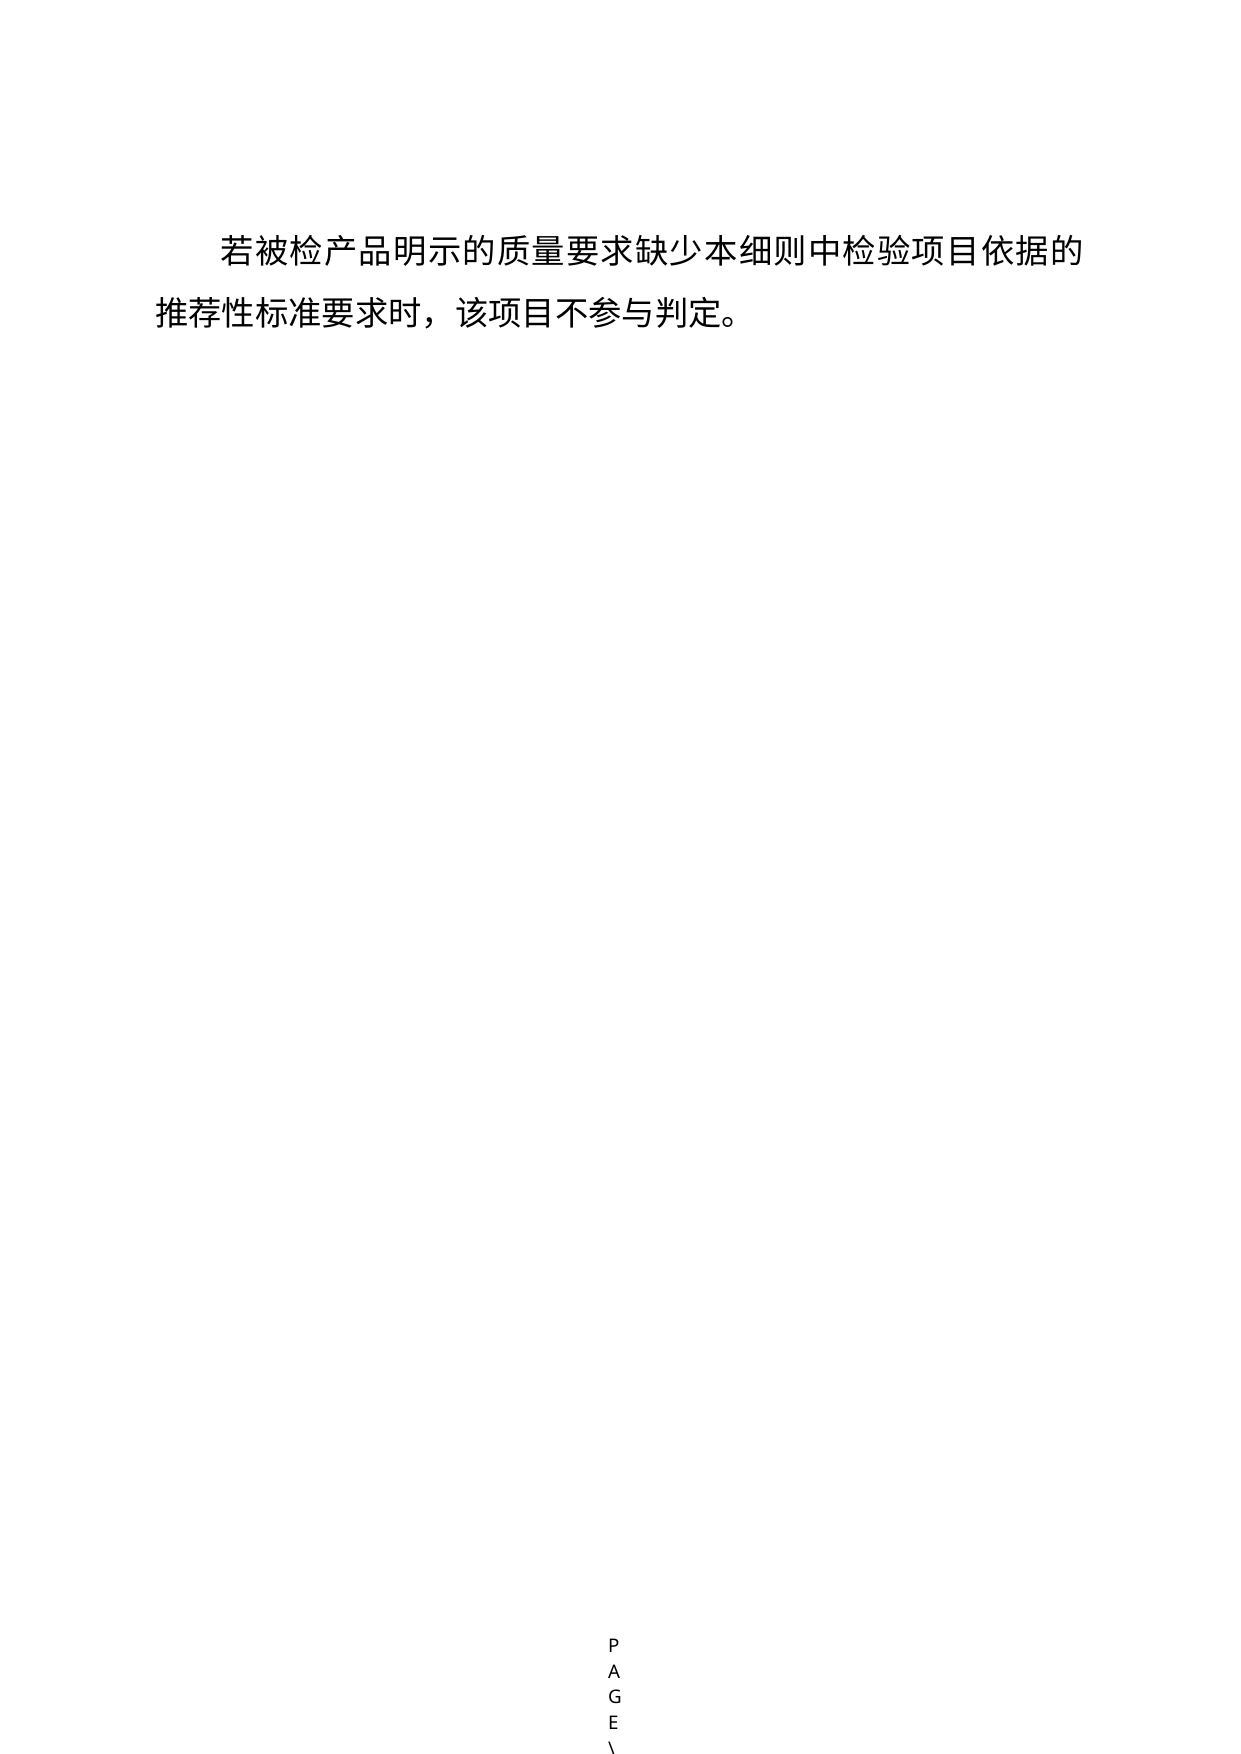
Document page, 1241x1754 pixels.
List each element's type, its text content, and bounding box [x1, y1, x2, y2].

text 若被检产品明示的质量要求缺少本细则中检验项目依据的推荐性标准要求时，该项目不参与判定。 [155, 214, 1085, 337]
